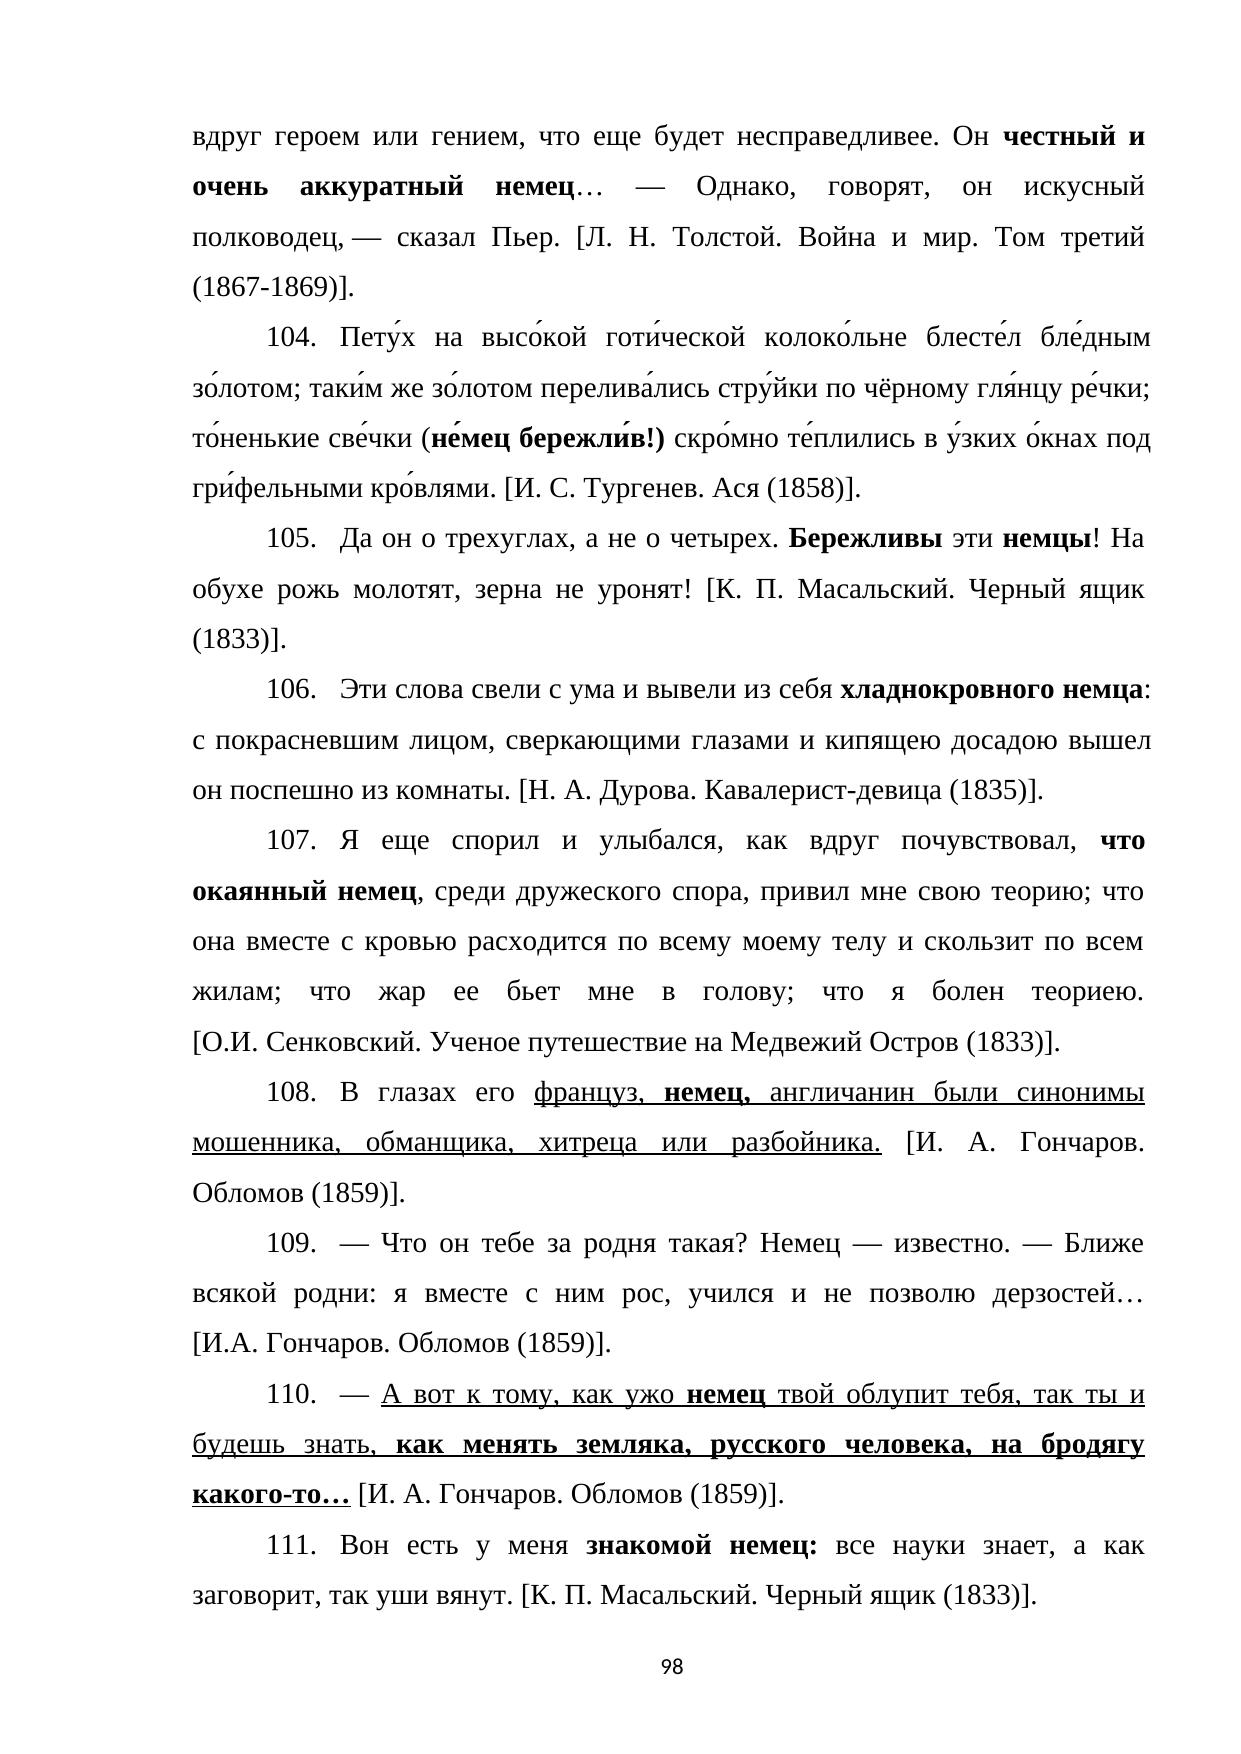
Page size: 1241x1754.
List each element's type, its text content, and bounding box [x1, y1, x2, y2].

list В глазах его француз, немец, англичанин были синонимы мошенника, обманщика, хитреца или разбойника. [И. А. Гончаров. Обломов (1859)]. [192, 1074, 1145, 1208]
list Вон есть у меня знакомой немец: все науки знает, а как заговорит, так уши вянут. [К. П. Масальский. Черный ящик (1833)]. [192, 1527, 1145, 1611]
list Да он о трехуглах, а не о четырех. Бережливы эти немцы! На обухе рожь молотят, зерна не уронят! [К. П. Масальский. Черный ящик (1833)]. [192, 521, 1145, 655]
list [192, 118, 1145, 303]
list ― А вот к тому, как ужо немец твой облупит тебя, так ты и будешь знать, как менять земляка, русского человека, на бродягу какого-то… [И. А. Гончаров. Обломов (1859)]. [192, 1457, 1145, 1510]
list Я еще спорил и улыбался, как вдруг почувствовал, что окаянный немец, среди дружеского спора, привил мне свою теорию; что она вместе с кровью расходится по всему моему телу и скользит по всем жилам; что жар ее бьет мне в голову; что я болен теориею. [О.И. Сенковский. Ученое путешествие на Медвежий Остров (1833)]. [192, 822, 1145, 1057]
list ― Что он тебе за родня такая? Немец ― известно. ― Ближе всякой родни: я вместе с ним рос, учился и не позволю дерзостей… [И.А. Гончаров. Обломов (1859)]. [192, 1225, 1145, 1359]
list ― А вот к тому, как ужо немец твой облупит тебя, так ты и будешь знать, как менять земляка, русского человека, на бродягу какого-то… [И. А. Гончаров. Обломов (1859)]. [192, 1376, 1145, 1455]
list Пету́х на высо́кой готи́ческой колоко́льне блесте́л бле́дным зо́лотом; таки́м же зо́лотом перелива́лись стру́йки по чёрному гля́нцу ре́чки; то́ненькие све́чки (не́мец бережли́в!) скро́мно те́плились в у́зких о́кнах под гри́фельными кро́влями. [И. С. Тургенев. Ася (1858)]. [192, 319, 1152, 504]
list Эти слова свели с ума и вывели из себя хладнокровного немца: с покрасневшим лицом, сверкающими глазами и кипящею досадою вышел он поспешно из комнаты. [Н. А. Дурова. Кавалерист-девица (1835)]. [192, 672, 1152, 806]
